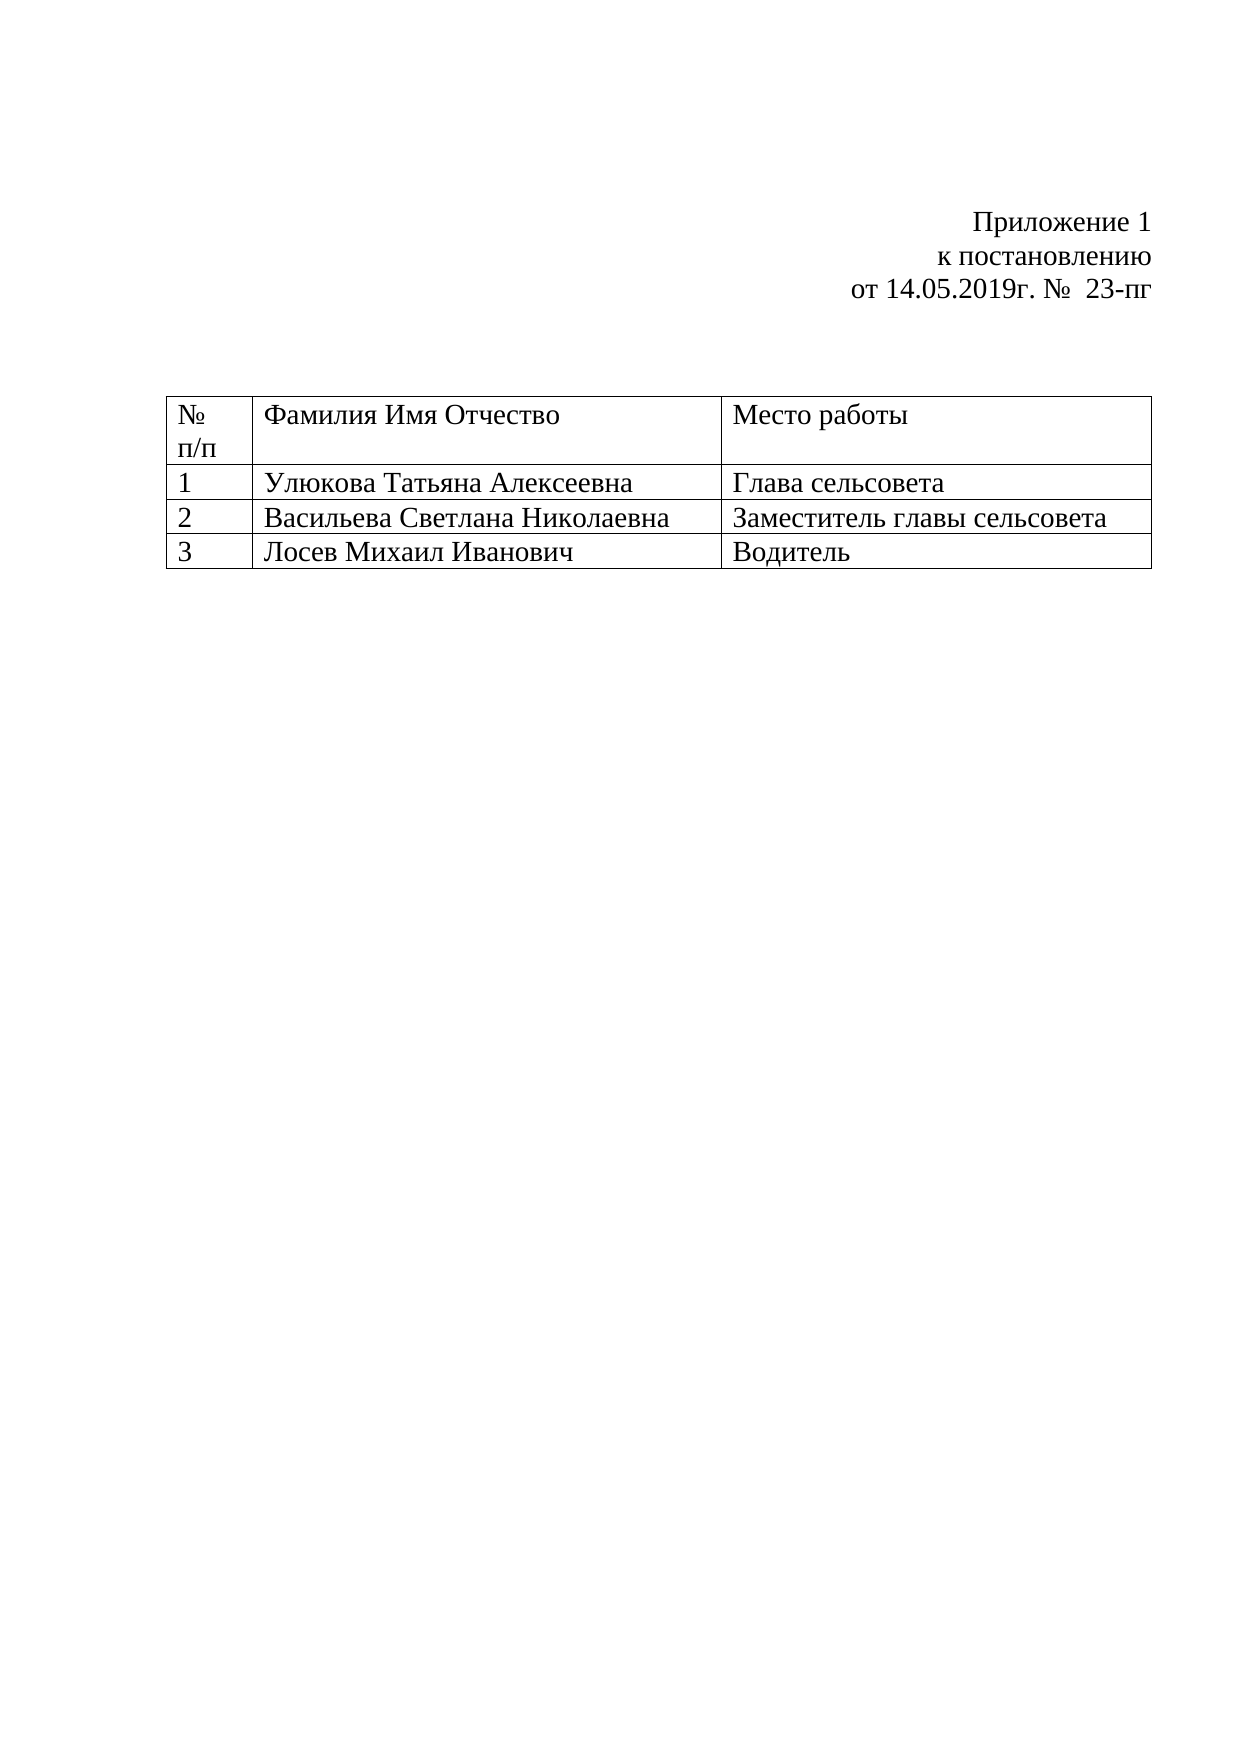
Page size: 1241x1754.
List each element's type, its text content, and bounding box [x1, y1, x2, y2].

table_cell Васильева Светлана Николаевна [253, 500, 721, 533]
text Приложение 1 [177, 204, 1152, 238]
table_cell Заместитель главы сельсовета [722, 500, 1151, 533]
text к постановлению [177, 238, 1152, 271]
table_cell Улюкова Татьяна Алексеевна [253, 465, 721, 499]
table_cell 2 [167, 500, 252, 533]
table_cell 3 [167, 534, 252, 568]
table_header Фамилия Имя Отчество [253, 397, 721, 464]
table_cell 1 [167, 465, 252, 499]
table_header № п/п [167, 397, 252, 464]
table_header Место работы [722, 397, 1151, 464]
table_cell Водитель [722, 534, 1151, 568]
table_cell Лосев Михаил Иванович [253, 534, 721, 568]
text от 14.05.2019г. № 23-пг [177, 271, 1152, 305]
table_cell Глава сельсовета [722, 465, 1151, 499]
